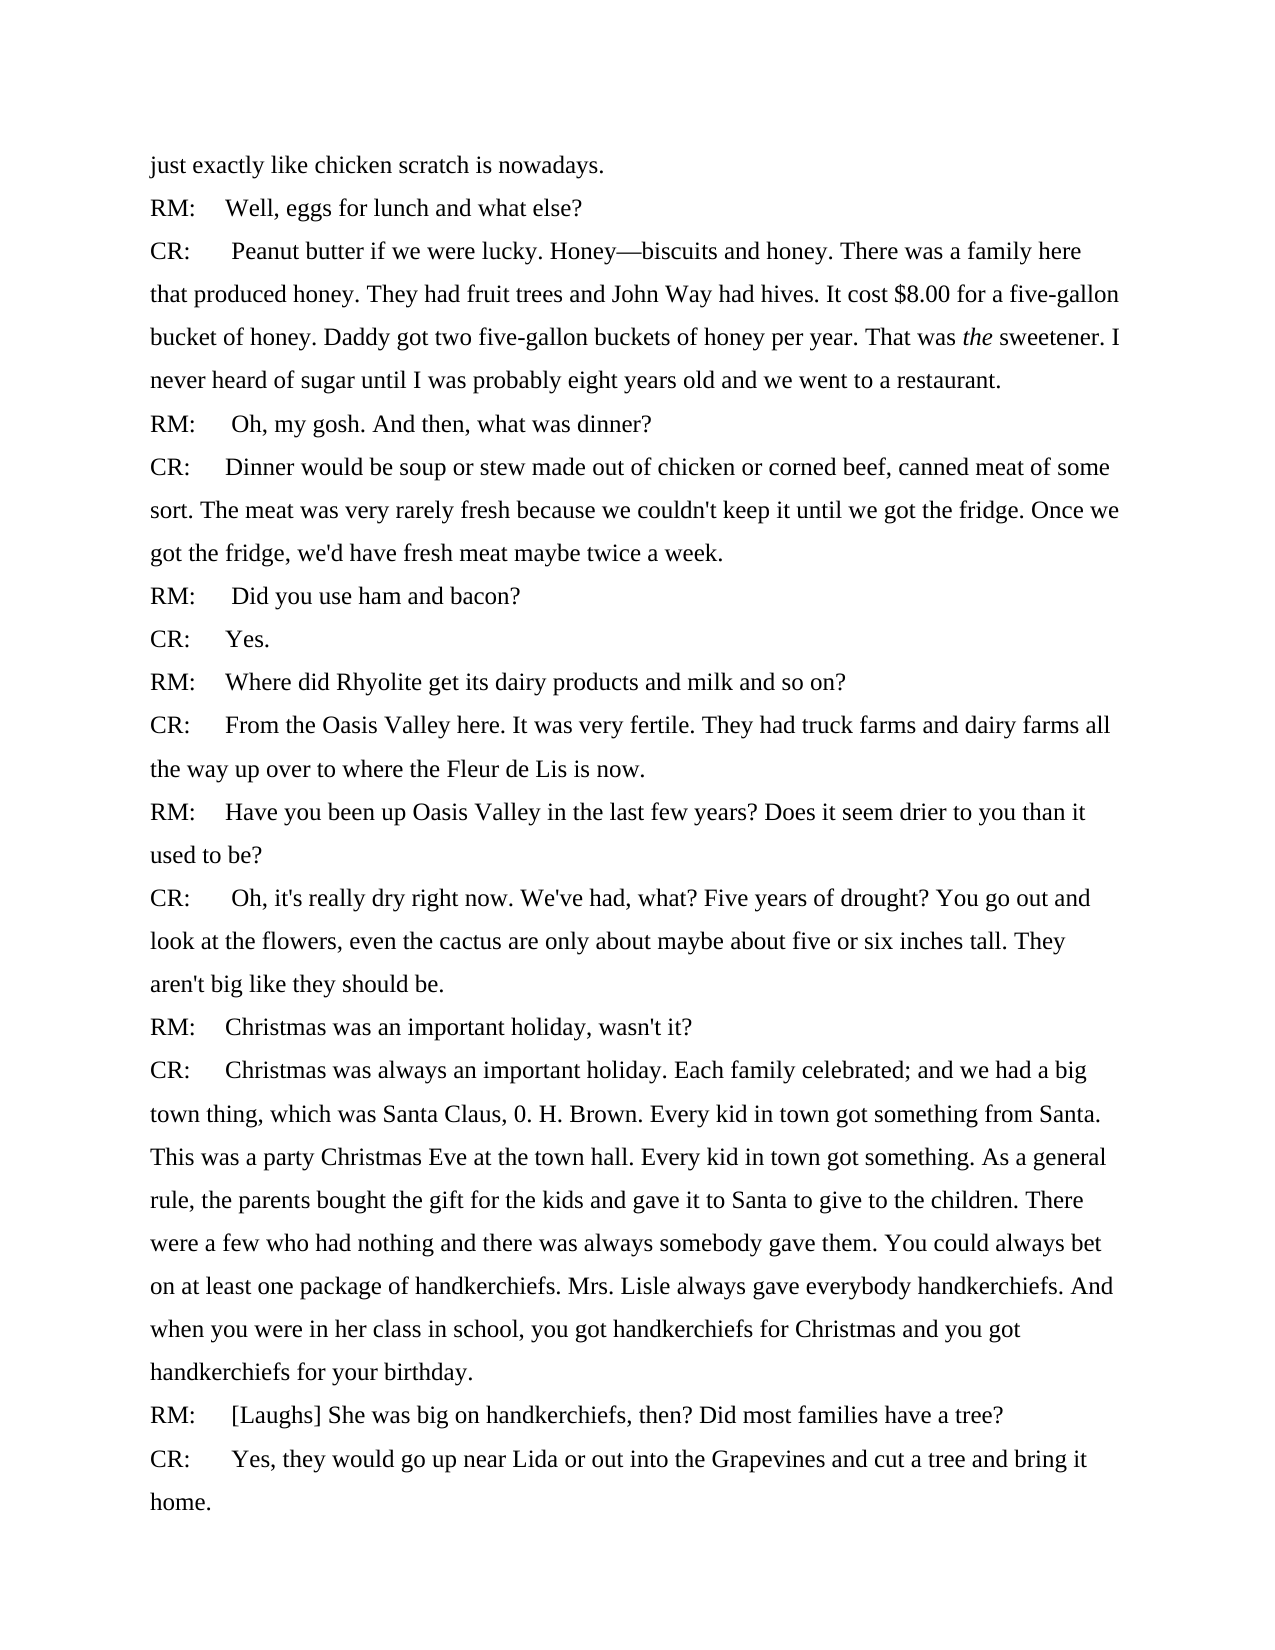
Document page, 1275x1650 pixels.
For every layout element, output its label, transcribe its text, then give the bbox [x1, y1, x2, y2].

text CR: Peanut butter if we were lucky. Honey—biscuits and honey. There was a family here that produced honey. They had fruit trees and John Way had hives. It cost $8.00 for a five-gallon bucket of honey. Daddy got two five-gallon buckets of honey per year. That was the sweetener. I never heard of sugar until I was probably eight years old and we went to a restaurant. [150, 236, 1125, 394]
text CR: Christmas was always an important holiday. Each family celebrated; and we had a big town thing, which was Santa Claus, 0. H. Brown. Every kid in town got something from Santa. This was a party Christmas Eve at the town hall. Every kid in town got something. As a general rule, the parents bought the gift for the kids and gave it to Santa to give to the children. There were a few who had nothing and there was always somebody gave them. You could always bet on at least one package of handkerchiefs. Mrs. Lisle always gave everybody handkerchiefs. And when you were in her class in school, you got handkerchiefs for Christmas and you got handkerchiefs for your birthday. [150, 1056, 1125, 1386]
text RM: Did you use ham and bacon? [150, 581, 1125, 610]
text RM: Well, eggs for lunch and what else? [150, 193, 1125, 222]
text CR: Yes. [150, 624, 1125, 653]
text RM: [Laughs] She was big on handkerchiefs, then? Did most families have a tree? [150, 1401, 1125, 1429]
text CR: Yes, they would go up near Lida or out into the Grapevines and cut a tree and bring it home. [150, 1444, 1125, 1516]
text RM: Oh, my gosh. And then, what was dinner? [150, 409, 1125, 437]
text RM: Christmas was an important holiday, wasn't it? [150, 1012, 1125, 1041]
text RM: Have you been up Oasis Valley in the last few years? Does it seem drier to you than it used to be? [150, 797, 1125, 869]
text CR: Dinner would be soup or stew made out of chicken or corned beef, canned meat of some sort. The meat was very rarely fresh because we couldn't keep it until we got the fridge. Once we got the fridge, we'd have fresh meat maybe twice a week. [150, 452, 1125, 567]
text CR: Oh, it's really dry right now. We've had, what? Five years of drought? You go out and look at the flowers, even the cactus are only about maybe about five or six inches tall. They aren't big like they should be. [150, 883, 1125, 998]
text RM: Where did Rhyolite get its dairy products and milk and so on? [150, 667, 1125, 696]
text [150, 150, 1125, 179]
text CR: From the Oasis Valley here. It was very fertile. They had truck farms and dairy farms all the way up over to where the Fleur de Lis is now. [150, 711, 1125, 782]
